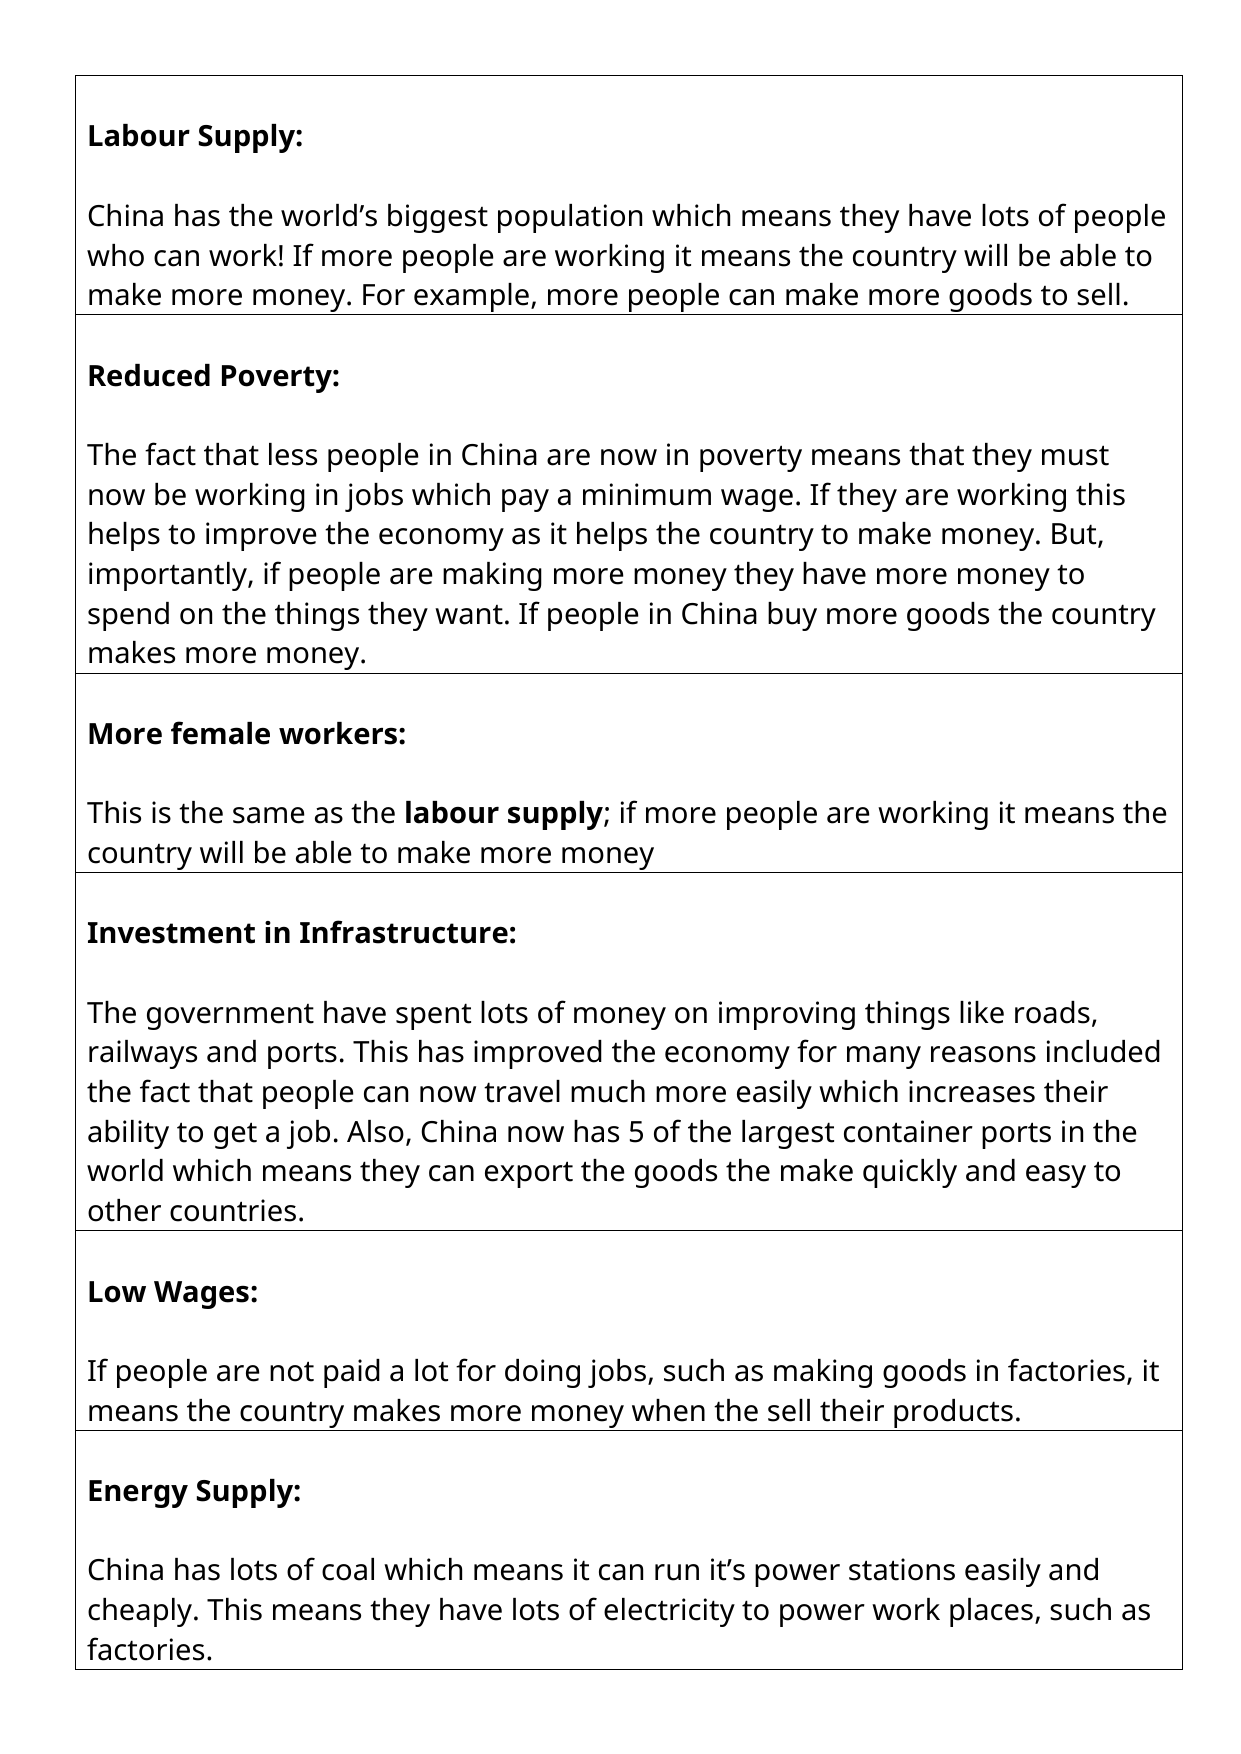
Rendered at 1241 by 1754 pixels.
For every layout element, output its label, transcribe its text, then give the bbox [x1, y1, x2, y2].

table_cell Low Wages: If people are not paid a lot for doing jobs, such as making goods in factories, it means the country makes more money when the sell their products. [76, 1231, 1182, 1429]
table_cell More female workers: This is the same as the labour supply; if more people are working it means the country will be able to make more money [76, 674, 1182, 872]
table_cell Reduced Poverty: The fact that less people in China are now in poverty means that they must now be working in jobs which pay a minimum wage. If they are working this helps to improve the economy as it helps the country to make money. But, importantly, if people are making more money they have more money to spend on the things they want. If people in China buy more goods the country makes more money. [76, 315, 1182, 672]
table_cell Energy Supply: China has lots of coal which means it can run it’s power stations easily and cheaply. This means they have lots of electricity to power work places, such as factories. [76, 1431, 1182, 1669]
table_cell Investment in Infrastructure: The government have spent lots of money on improving things like roads, railways and ports. This has improved the economy for many reasons included the fact that people can now travel much more easily which increases their ability to get a job. Also, China now has 5 of the largest container ports in the world which means they can export the goods the make quickly and easy to other countries. [76, 873, 1182, 1230]
table_header Labour Supply: China has the world’s biggest population which means they have lots of people who can work! If more people are working it means the country will be able to make more money. For example, more people can make more goods to sell. [76, 76, 1182, 314]
